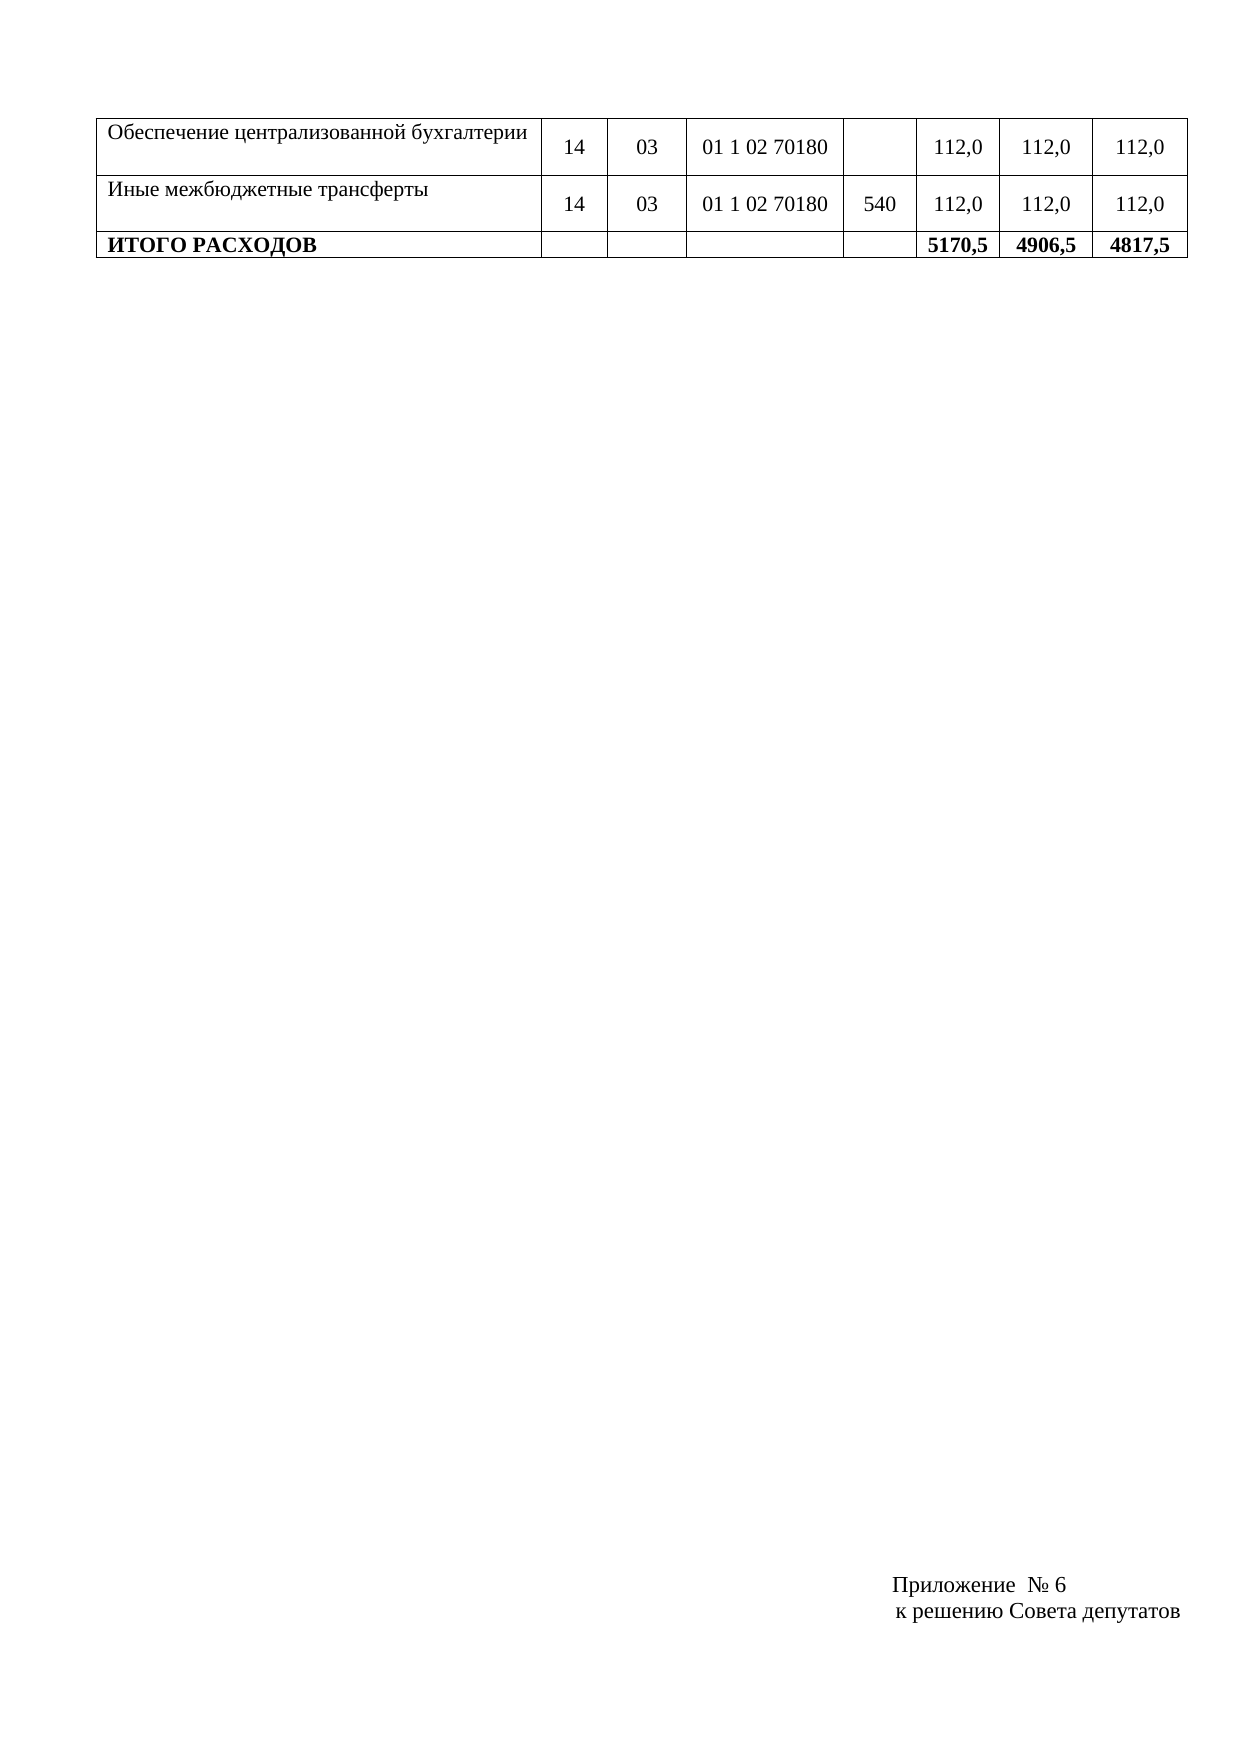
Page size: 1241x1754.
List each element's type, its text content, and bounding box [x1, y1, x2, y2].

text к решению Совета депутатов [177, 1598, 1181, 1624]
table_cell 112,0 [1000, 176, 1092, 231]
table_cell [844, 232, 916, 257]
table_cell 03 [608, 176, 686, 231]
table_cell 01 1 02 70180 [687, 176, 843, 231]
table_cell [687, 232, 843, 257]
table_cell 14 [542, 119, 607, 174]
table_cell 540 [844, 176, 916, 231]
table_cell 5170,5 [917, 232, 999, 257]
table_cell [608, 232, 686, 257]
table_cell 03 [608, 119, 686, 174]
table_cell 112,0 [917, 176, 999, 231]
table_cell 112,0 [1093, 176, 1187, 231]
table_cell Обеспечение централизованной бухгалтерии [97, 119, 541, 174]
table_cell Иные межбюджетные трансферты [97, 176, 541, 231]
table_cell 112,0 [1093, 119, 1187, 174]
table_cell [542, 232, 607, 257]
table_cell 4817,5 [1093, 232, 1187, 257]
table_cell [844, 119, 916, 174]
table_cell 14 [542, 176, 607, 231]
table_cell 112,0 [1000, 119, 1092, 174]
table_cell 4906,5 [1000, 232, 1092, 257]
table_cell 01 1 02 70180 [687, 119, 843, 174]
text Приложение № 6 [177, 1571, 1181, 1598]
table_cell ИТОГО РАСХОДОВ [97, 232, 541, 257]
table_cell 112,0 [917, 119, 999, 174]
